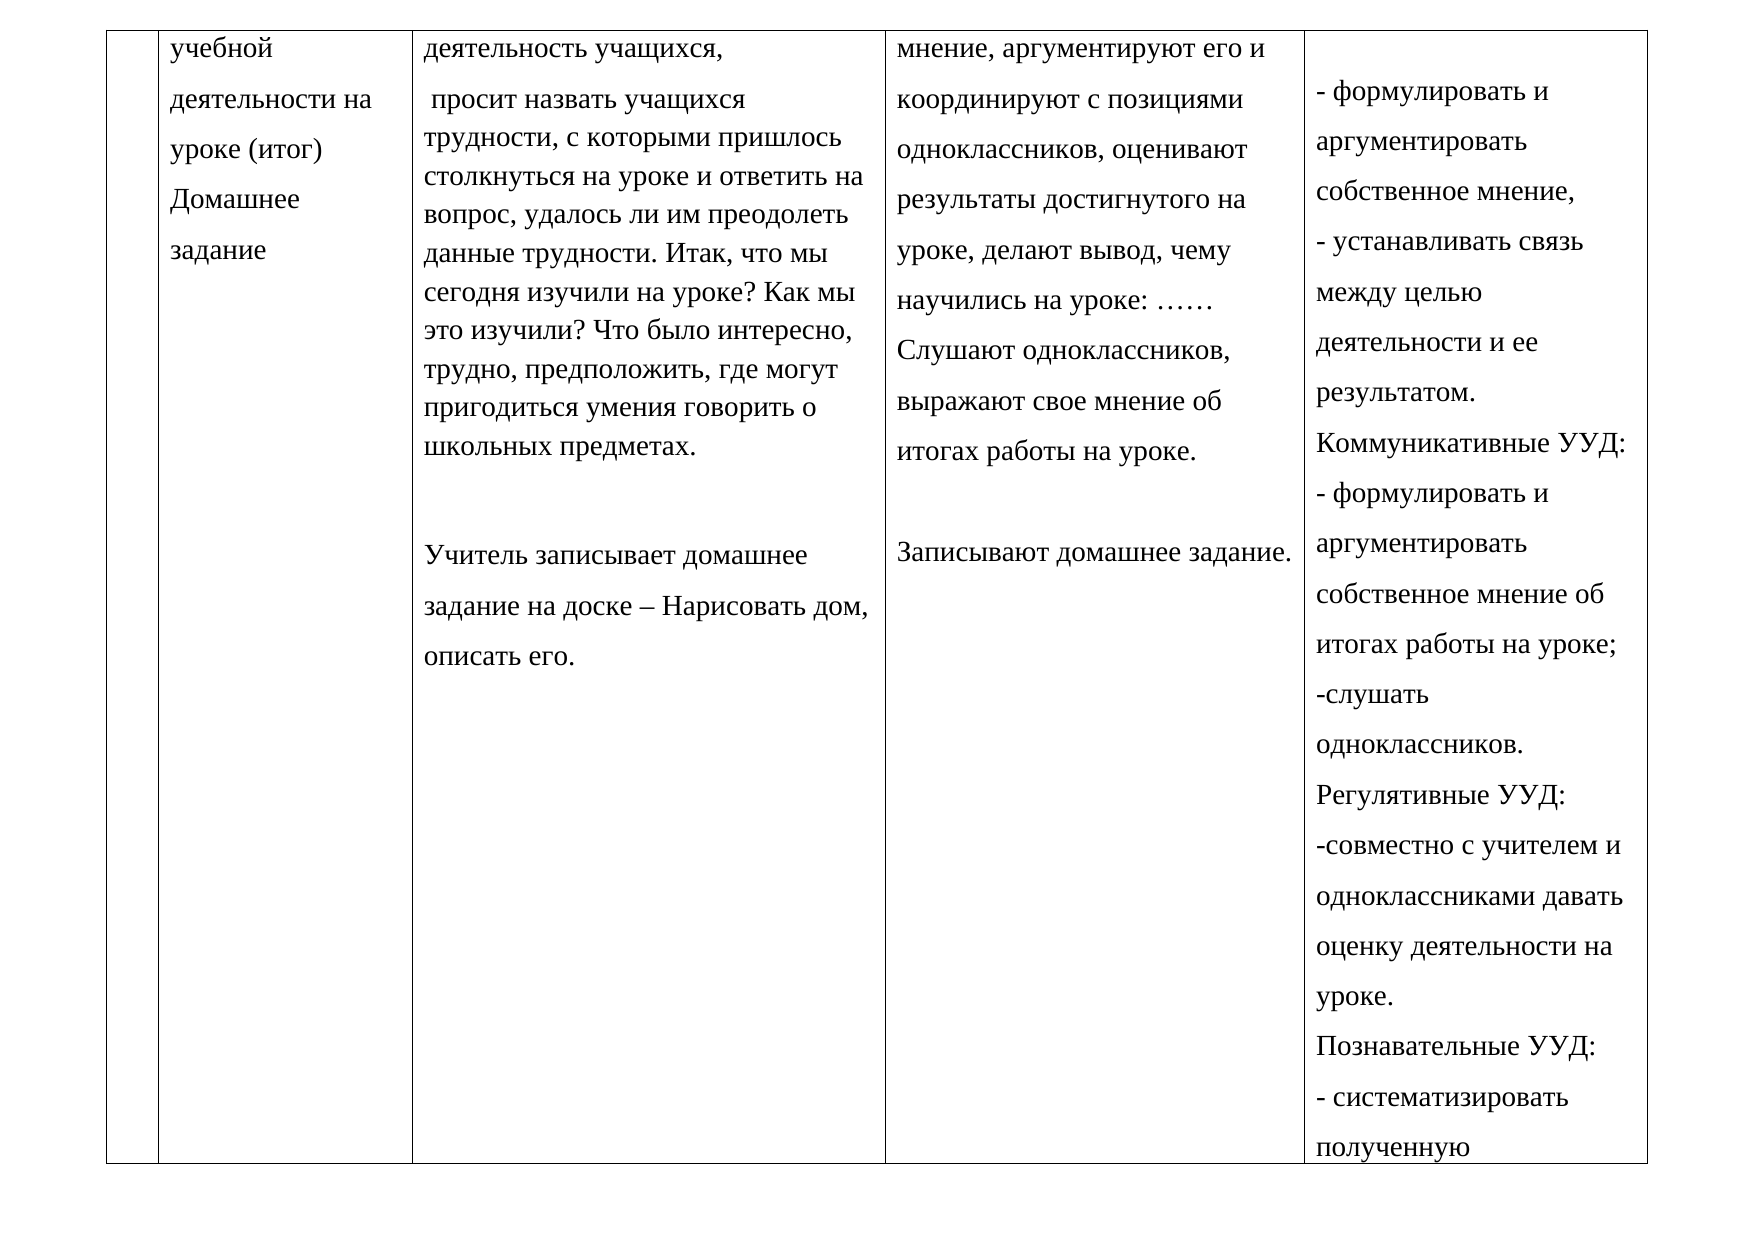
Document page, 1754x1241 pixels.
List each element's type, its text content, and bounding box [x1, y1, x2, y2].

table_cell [413, 31, 885, 1163]
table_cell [159, 31, 412, 1163]
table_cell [1305, 31, 1647, 1163]
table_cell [886, 31, 1304, 1163]
table_cell 6 [107, 31, 158, 1163]
